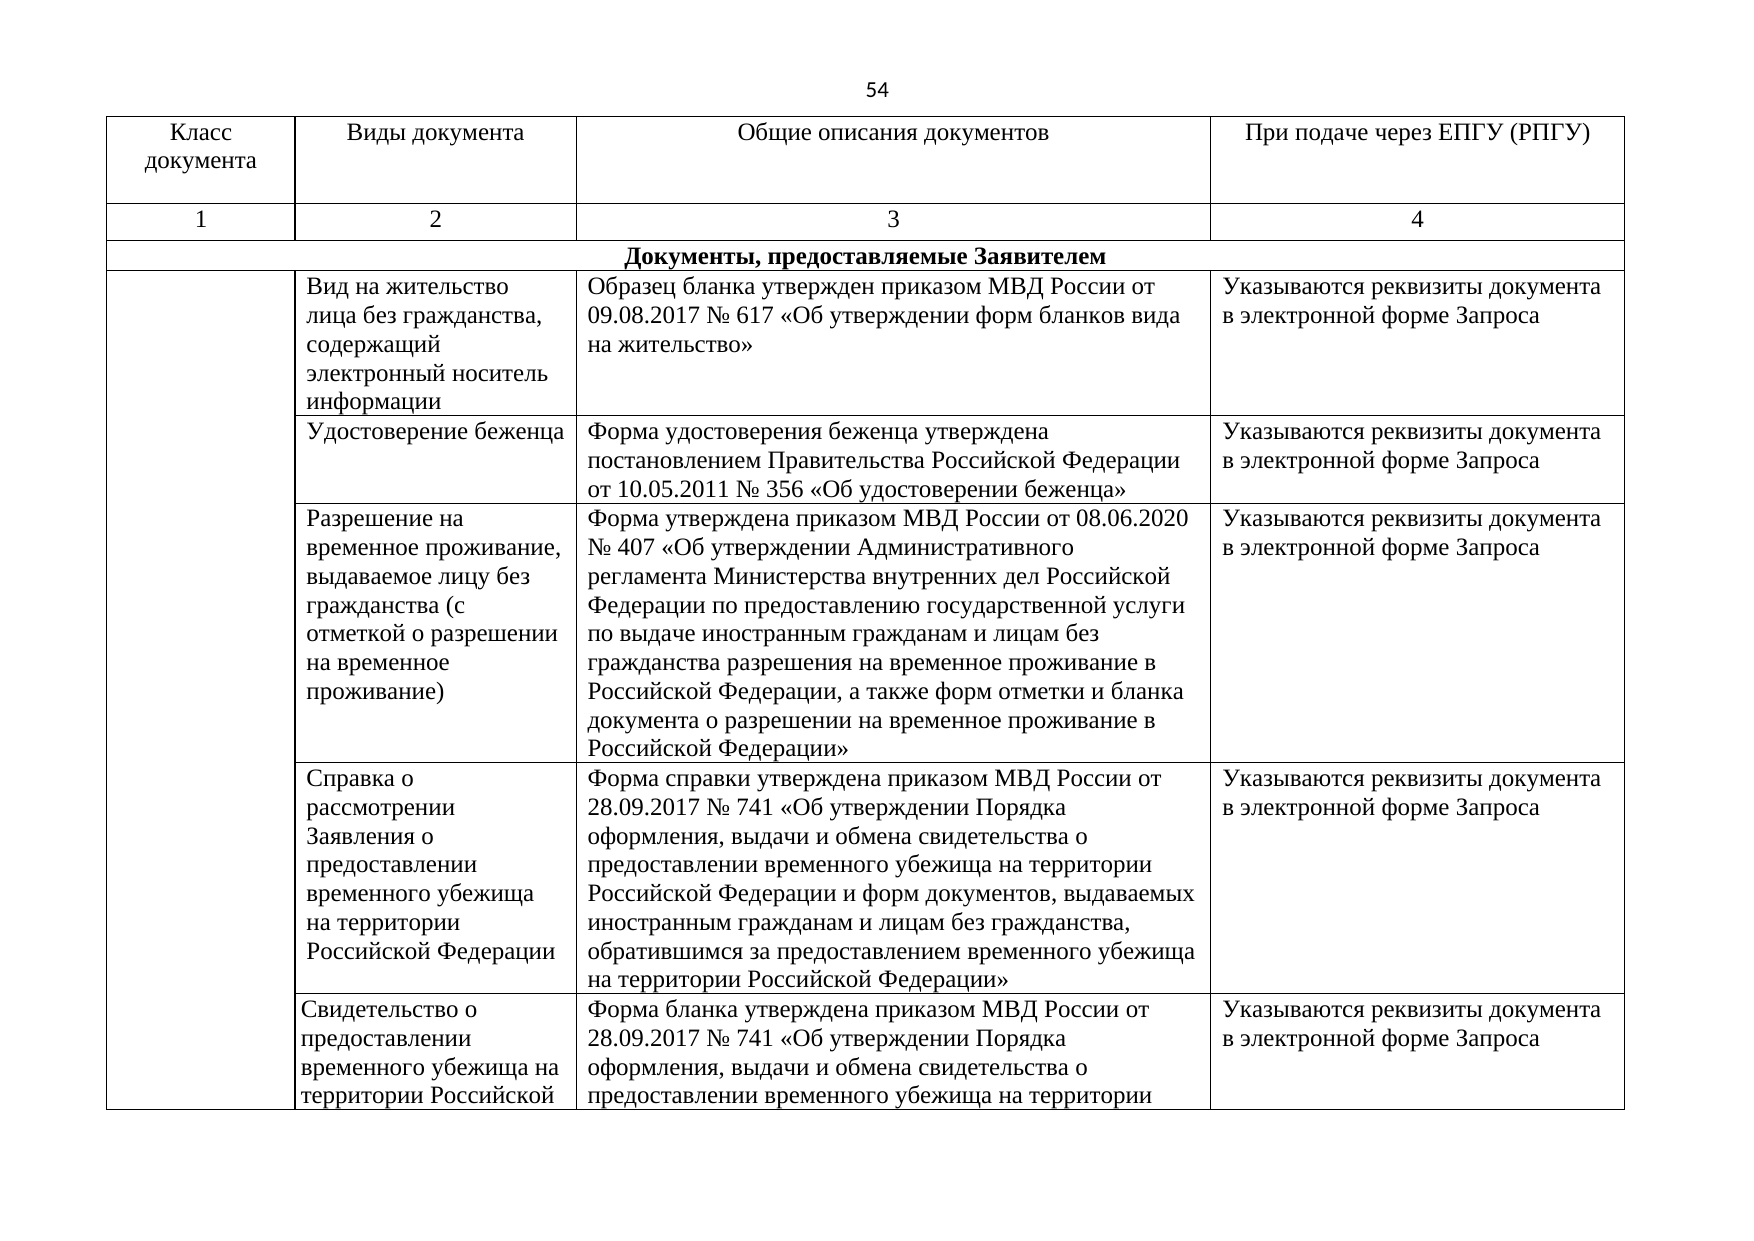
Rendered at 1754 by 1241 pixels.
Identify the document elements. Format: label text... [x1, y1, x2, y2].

table_header При подаче через ЕПГУ (РПГУ) [1211, 117, 1624, 203]
table_cell 2 [296, 204, 576, 240]
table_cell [296, 994, 576, 1109]
table_cell Справка о рассмотрении Заявления о предоставлении временного убежища на территории Российской Федерации [296, 763, 576, 993]
table_cell Указываются реквизиты документа в электронной форме Запроса [1211, 763, 1624, 993]
table_cell 4 [1211, 204, 1624, 240]
table_cell 1 [107, 204, 294, 240]
table_cell Удостоверение беженца [296, 416, 576, 502]
table_cell Разрешение на временное проживание, выдаваемое лицу без гражданства (с отметкой о разрешении на временное проживание) [296, 504, 576, 762]
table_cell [1211, 271, 1624, 415]
table_header Класс документа [107, 117, 294, 203]
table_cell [577, 994, 1210, 1109]
table_cell Документы, предоставляемые Заявителем [107, 241, 1624, 270]
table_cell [577, 271, 1210, 415]
table_cell Вид на жительство лица без гражданства, содержащий электронный носитель информации [296, 271, 576, 415]
table_cell Указываются реквизиты документа в электронной форме Запроса [1211, 504, 1624, 762]
table_header Общие описания документов [577, 117, 1210, 203]
table_cell Форма справки утверждена приказом МВД России от 28.09.2017 № 741 «Об утверждении Порядка оформления, выдачи и обмена свидетельства о предоставлении временного убежища на территории Российской Федерации и форм документов, выдаваемых иностранным гражданам и лицам без гражданства, обратившимся за предоставлением временного убежища на территории Российской Федерации» [577, 763, 1210, 993]
table_cell 3 [577, 204, 1210, 240]
table_cell Форма утверждена приказом МВД России от 08.06.2020 № 407 «Об утверждении Административного регламента Министерства внутренних дел Российской Федерации по предоставлению государственной услуги по выдаче иностранным гражданам и лицам без гражданства разрешения на временное проживание в Российской Федерации, а также форм отметки и бланка документа о разрешении на временное проживание в Российской Федерации» [577, 504, 1210, 762]
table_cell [1211, 994, 1624, 1109]
table_header Виды документа [296, 117, 576, 203]
table_cell Форма удостоверения беженца утверждена постановлением Правительства Российской Федерации от 10.05.2011 № 356 «Об удостоверении беженца» [577, 416, 1210, 502]
table_cell Указываются реквизиты документа в электронной форме Запроса [1211, 416, 1624, 502]
